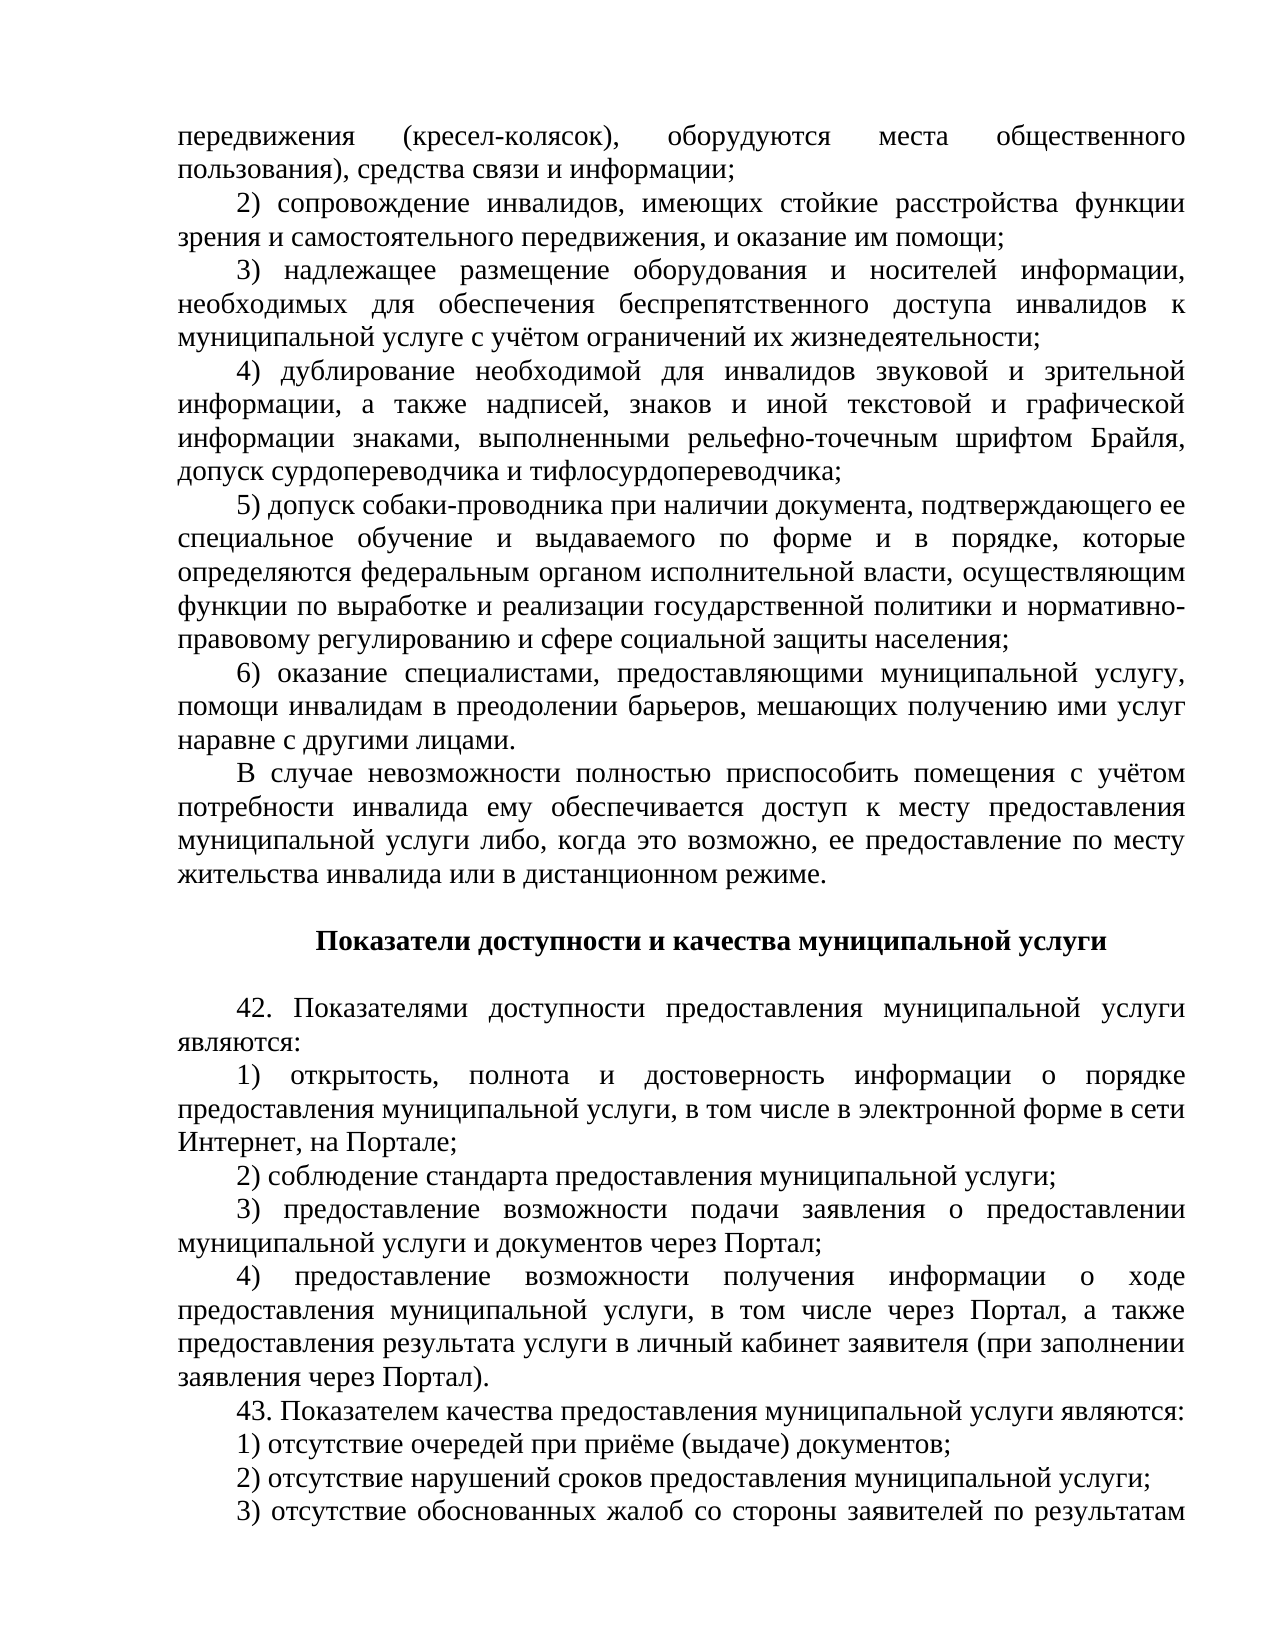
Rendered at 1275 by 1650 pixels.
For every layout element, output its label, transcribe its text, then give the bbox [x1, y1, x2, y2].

text 4) дублирование необходимой для инвалидов звуковой и зрительной информации, а также надписей, знаков и иной текстовой и графической информации знаками, выполненными рельефно-точечным шрифтом Брайля, допуск сурдопереводчика и тифлосурдопереводчика; [177, 353, 1186, 487]
text 3) надлежащее размещение оборудования и носителей информации, необходимых для обеспечения беспрепятственного доступа инвалидов к муниципальной услуге с учётом ограничений их жизнедеятельности; [177, 252, 1186, 353]
text 1) открытость, полнота и достоверность информации о порядке предоставления муниципальной услуги, в том числе в электронной форме в сети Интернет, на Портале; [177, 1057, 1186, 1158]
text 1) отсутствие очередей при приёме (выдаче) документов; [177, 1426, 1186, 1460]
text 3) предоставление возможности подачи заявления о предоставлении муниципальной услуги и документов через Портал; [177, 1191, 1186, 1258]
text Показатели доступности и качества муниципальной услуги [177, 923, 1186, 957]
text 2) отсутствие нарушений сроков предоставления муниципальной услуги; [177, 1460, 1186, 1493]
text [177, 1493, 1186, 1527]
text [177, 118, 1186, 185]
text 43. Показателем качества предоставления муниципальной услуги являются: [177, 1393, 1186, 1426]
text 2) соблюдение стандарта предоставления муниципальной услуги; [177, 1158, 1186, 1191]
text 2) сопровождение инвалидов, имеющих стойкие расстройства функции зрения и самостоятельного передвижения, и оказание им помощи; [177, 185, 1186, 252]
text 6) оказание специалистами, предоставляющими муниципальной услугу, помощи инвалидам в преодолении барьеров, мешающих получению ими услуг наравне с другими лицами. [177, 655, 1186, 755]
text 4) предоставление возможности получения информации о ходе предоставления муниципальной услуги, в том числе через Портал, а также предоставления результата услуги в личный кабинет заявителя (при заполнении заявления через Портал). [177, 1258, 1186, 1393]
text В случае невозможности полностью приспособить помещения с учётом потребности инвалида ему обеспечивается доступ к месту предоставления муниципальной услуги либо, когда это возможно, ее предоставление по месту жительства инвалида или в дистанционном режиме. [177, 755, 1186, 889]
text 42. Показателями доступности предоставления муниципальной услуги являются: [177, 990, 1186, 1057]
text 5) допуск собаки-проводника при наличии документа, подтверждающего ее специальное обучение и выдаваемого по форме и в порядке, которые определяются федеральным органом исполнительной власти, осуществляющим функции по выработке и реализации государственной политики и нормативно-правовому регулированию и сфере социальной защиты населения; [177, 487, 1186, 655]
